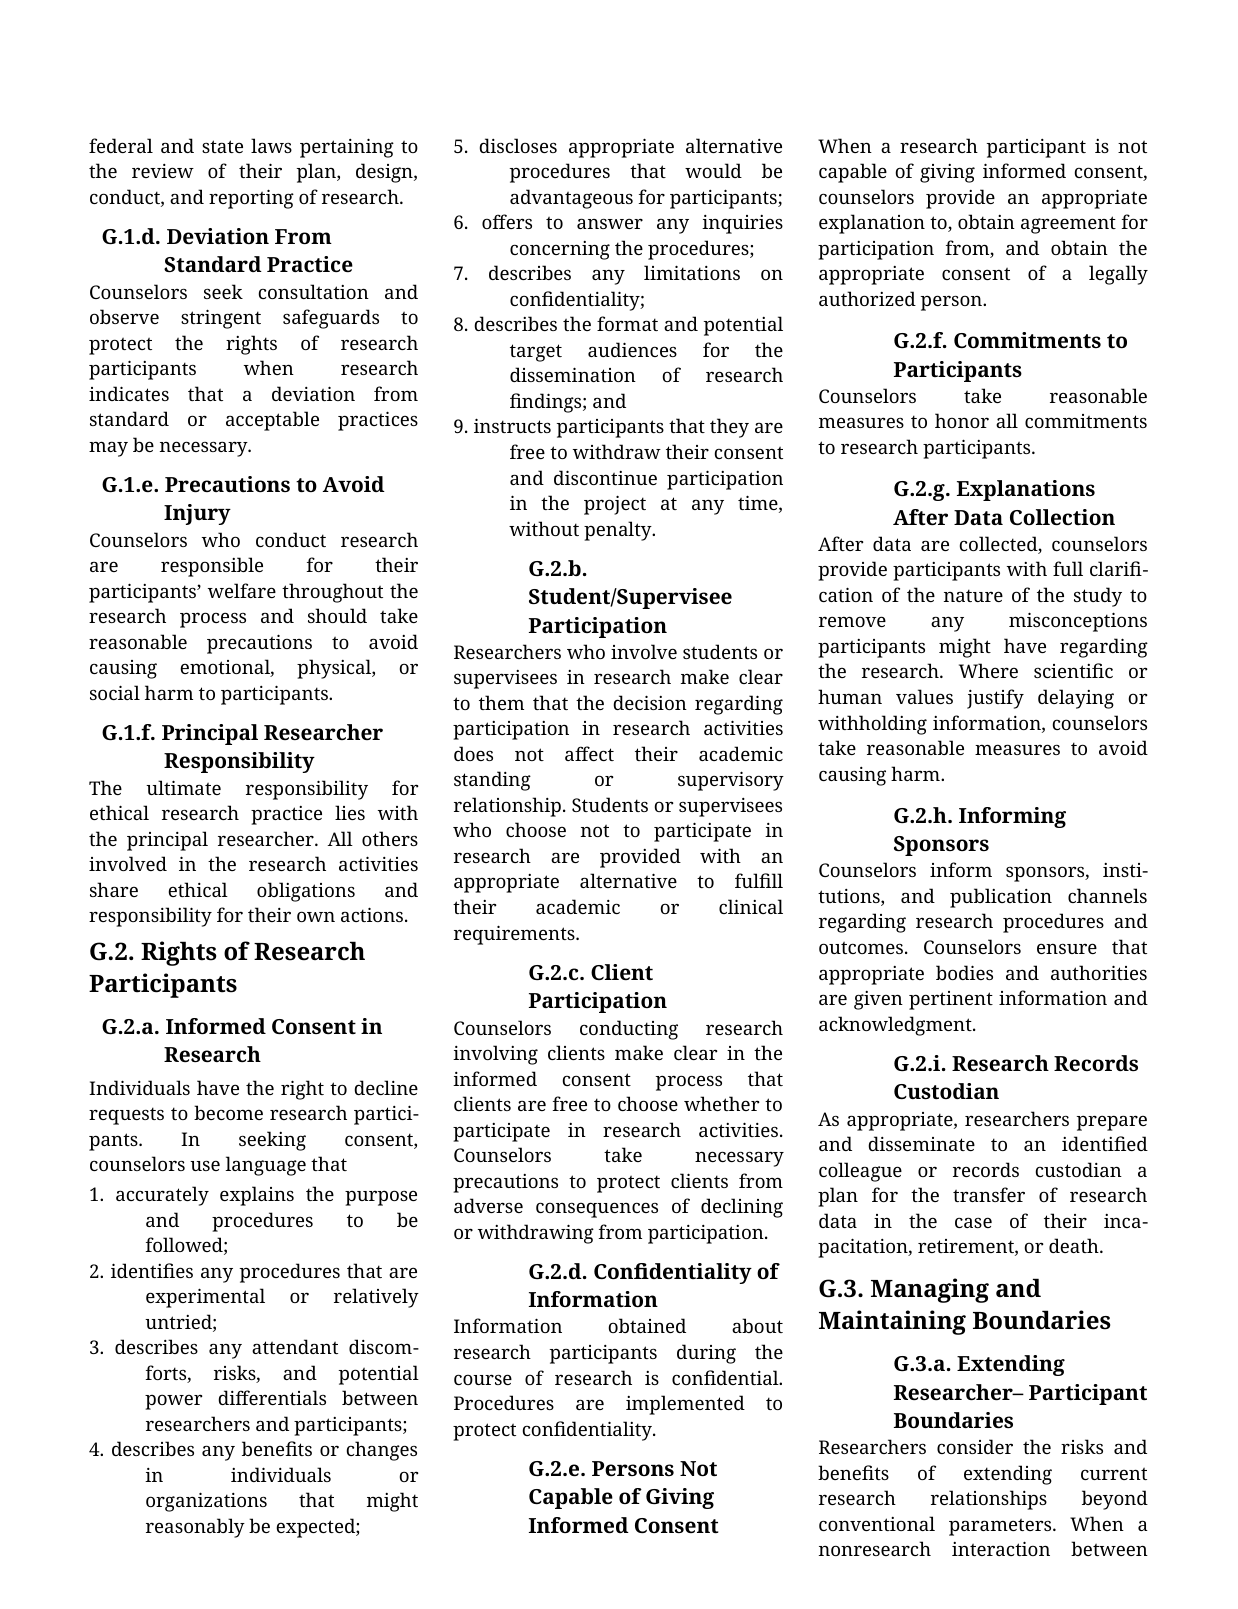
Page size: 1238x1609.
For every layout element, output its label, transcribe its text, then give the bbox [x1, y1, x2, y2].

text G.2.b. Student/Supervisee Participation [528, 554, 783, 639]
text Counselors take reasonable measures to honor all commitments to research participants. [818, 383, 1148, 460]
text G.2.i. Research Records Custodian [893, 1049, 1148, 1106]
text federal and state laws pertaining to the review of their plan, design, conduct, and reporting of research. [89, 133, 418, 209]
text G.2.c. Client Participation [528, 958, 783, 1015]
text Counselors seek consultation and observe stringent safeguards to protect the rights of research participants when research indicates that a deviation from standard or acceptable practices may be necessary. [89, 279, 418, 458]
text G.2.a. Informed Consent in Research [101, 1012, 418, 1069]
text G.1.d. Deviation From Standard Practice [101, 222, 418, 279]
text Researchers who involve students or supervisees in research make clear to them that the decision regarding participation in research activities does not affect their academic standing or supervisory relationship. Students or supervisees who choose not to participate in research are provided with an appropriate alternative to fulfill their academic or clinical requirements. [453, 639, 783, 945]
text G.2.f. Commitments to Participants [893, 326, 1148, 383]
text 9. instructs participants that they are free to withdraw their consent and discontinue participation in the project at any time, without penalty. [453, 414, 783, 541]
text Counselors inform sponsors, institutions, and publication channels regarding research procedures and outcomes. Counselors ensure that appropriate bodies and authorities are given pertinent information and acknowledgment. [818, 858, 1148, 1036]
text As appropriate, researchers prepare and disseminate to an identified colleague or records custodian a plan for the transfer of research data in the case of their incapacitation, retirement, or death. [818, 1106, 1148, 1259]
text After data are collected, counselors provide participants with full clarification of the nature of the study to remove any misconceptions participants might have regarding the research. Where scientific or human values justify delaying or withholding information, counselors take reasonable measures to avoid causing harm. [818, 531, 1148, 786]
text G.2.g. Explanations After Data Collection [893, 474, 1148, 531]
text 8. describes the format and potential target audiences for the dissemination of research findings; and [453, 312, 783, 414]
text G.2. Rights of Research Participants [89, 934, 418, 999]
text G.2.e. Persons Not Capable of Giving Informed Consent [528, 1454, 783, 1539]
text 5. discloses appropriate alternative procedures that would be advantageous for participants; [453, 133, 783, 209]
text 3. describes any attendant discomforts, risks, and potential power differentials between researchers and participants; [89, 1334, 418, 1437]
text Information obtained about research participants during the course of research is confidential. Procedures are implemented to protect confidentiality. [453, 1314, 783, 1441]
text The ultimate responsibility for ethical research practice lies with the principal researcher. All others involved in the research activities share ethical obligations and responsibility for their own actions. [89, 775, 418, 928]
text G.1.f. Principal Researcher Responsibility [101, 718, 418, 775]
text 4. describes any benefits or changes in individuals or organizations that might reasonably be expected; [89, 1437, 418, 1539]
text 6. offers to answer any inquiries concerning the procedures; [453, 209, 783, 261]
text Counselors who conduct research are responsible for their participants’ welfare throughout the research process and should take reasonable precautions to avoid causing emotional, physical, or social harm to participants. [89, 527, 418, 706]
text Individuals have the right to decline requests to become research participants. In seeking consent, counselors use language that [89, 1075, 418, 1177]
text 2. identifies any procedures that are experimental or relatively untried; [89, 1258, 418, 1334]
text When a research participant is not capable of giving informed consent, counselors provide an appropriate explanation to, obtain agreement for participation from, and obtain the appropriate consent of a legally authorized person. [818, 133, 1148, 312]
text 7. describes any limitations on confidentiality; [453, 261, 783, 312]
text G.2.d. Confidentiality of Information [528, 1257, 783, 1314]
text Counselors conducting research involving clients make clear in the informed consent process that clients are free to choose whether to participate in research activities. Counselors take necessary precautions to protect clients from adverse consequences of declining or withdrawing from participation. [453, 1015, 783, 1244]
text 1. accurately explains the purpose and procedures to be followed; [89, 1181, 418, 1258]
text G.2.h. Informing Sponsors [893, 801, 1148, 858]
text G.1.e. Precautions to Avoid Injury [101, 470, 418, 527]
text G.3.a. Extending Researcher– Participant Boundaries [893, 1349, 1148, 1434]
text G.3. Managing and Maintaining Boundaries [818, 1271, 1148, 1337]
